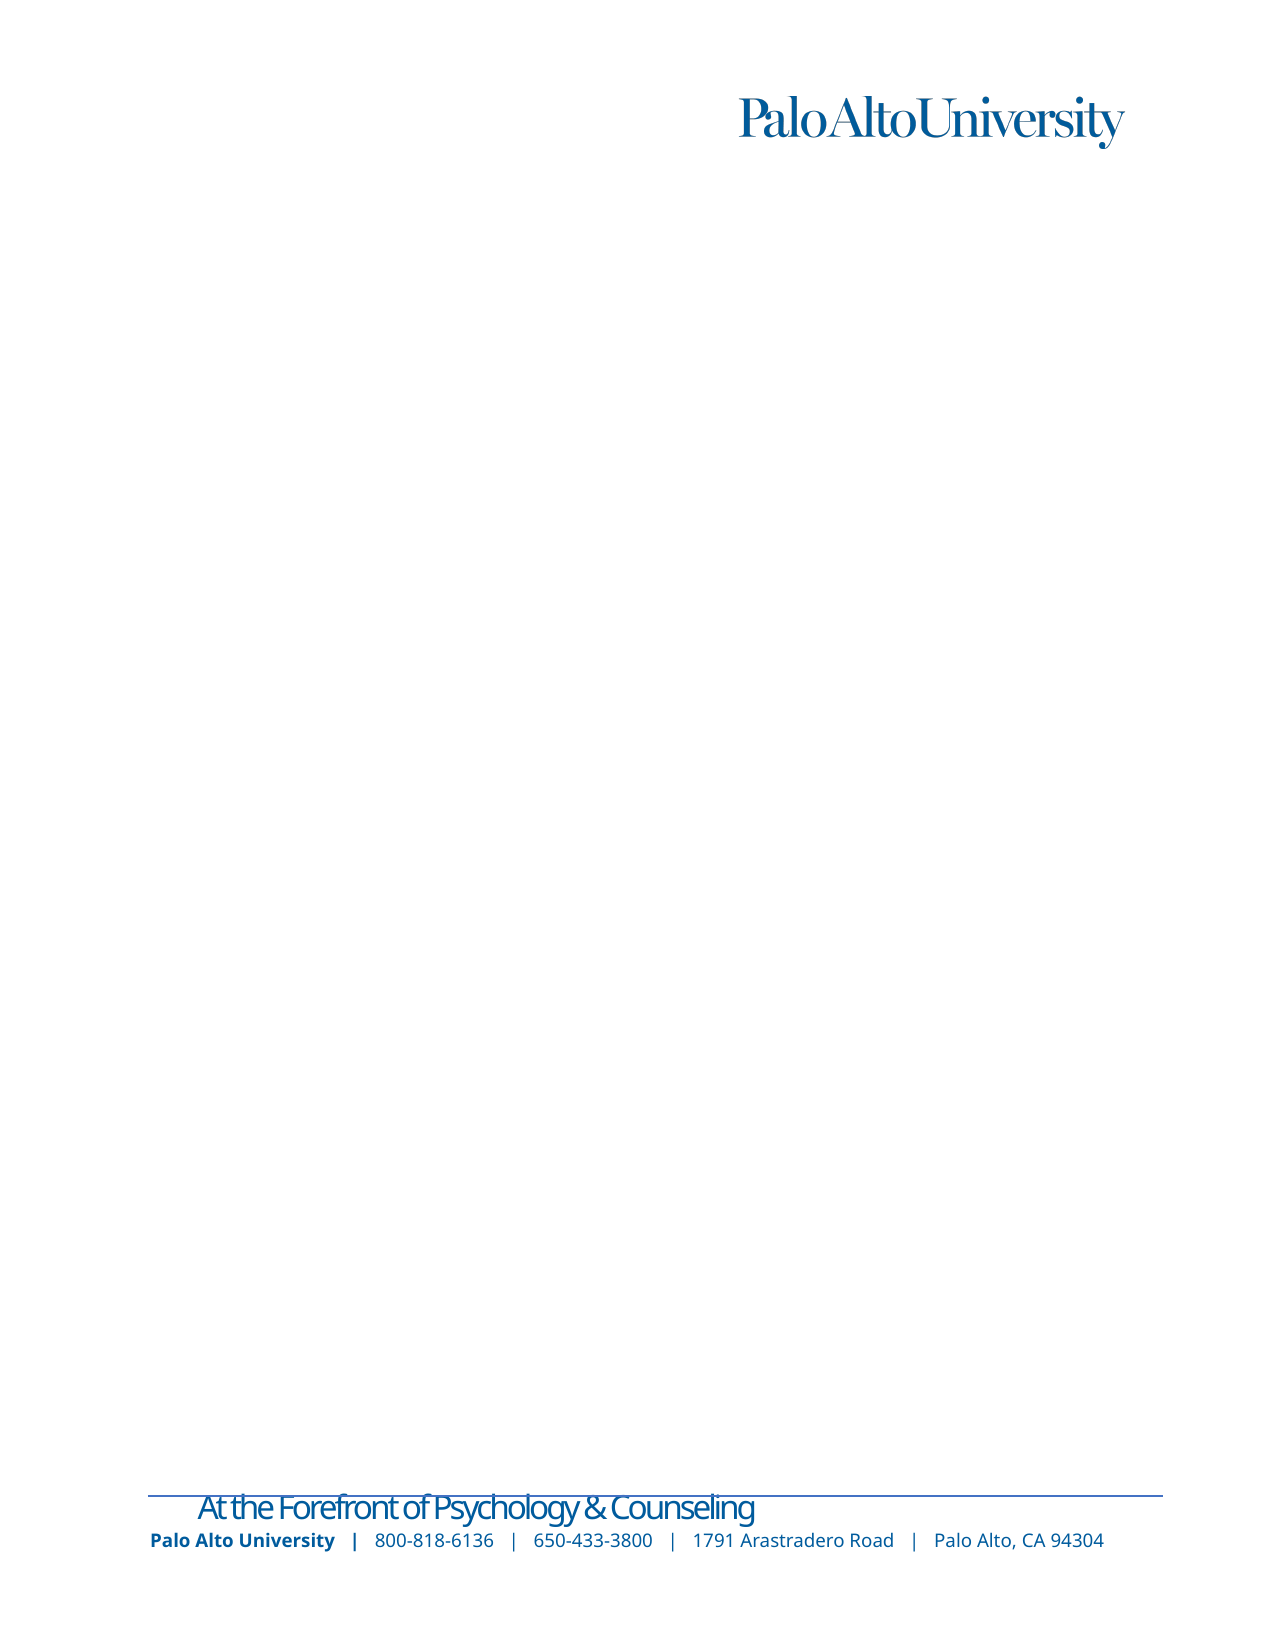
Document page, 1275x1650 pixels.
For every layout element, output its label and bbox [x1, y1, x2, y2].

picture [738, 96, 1125, 149]
